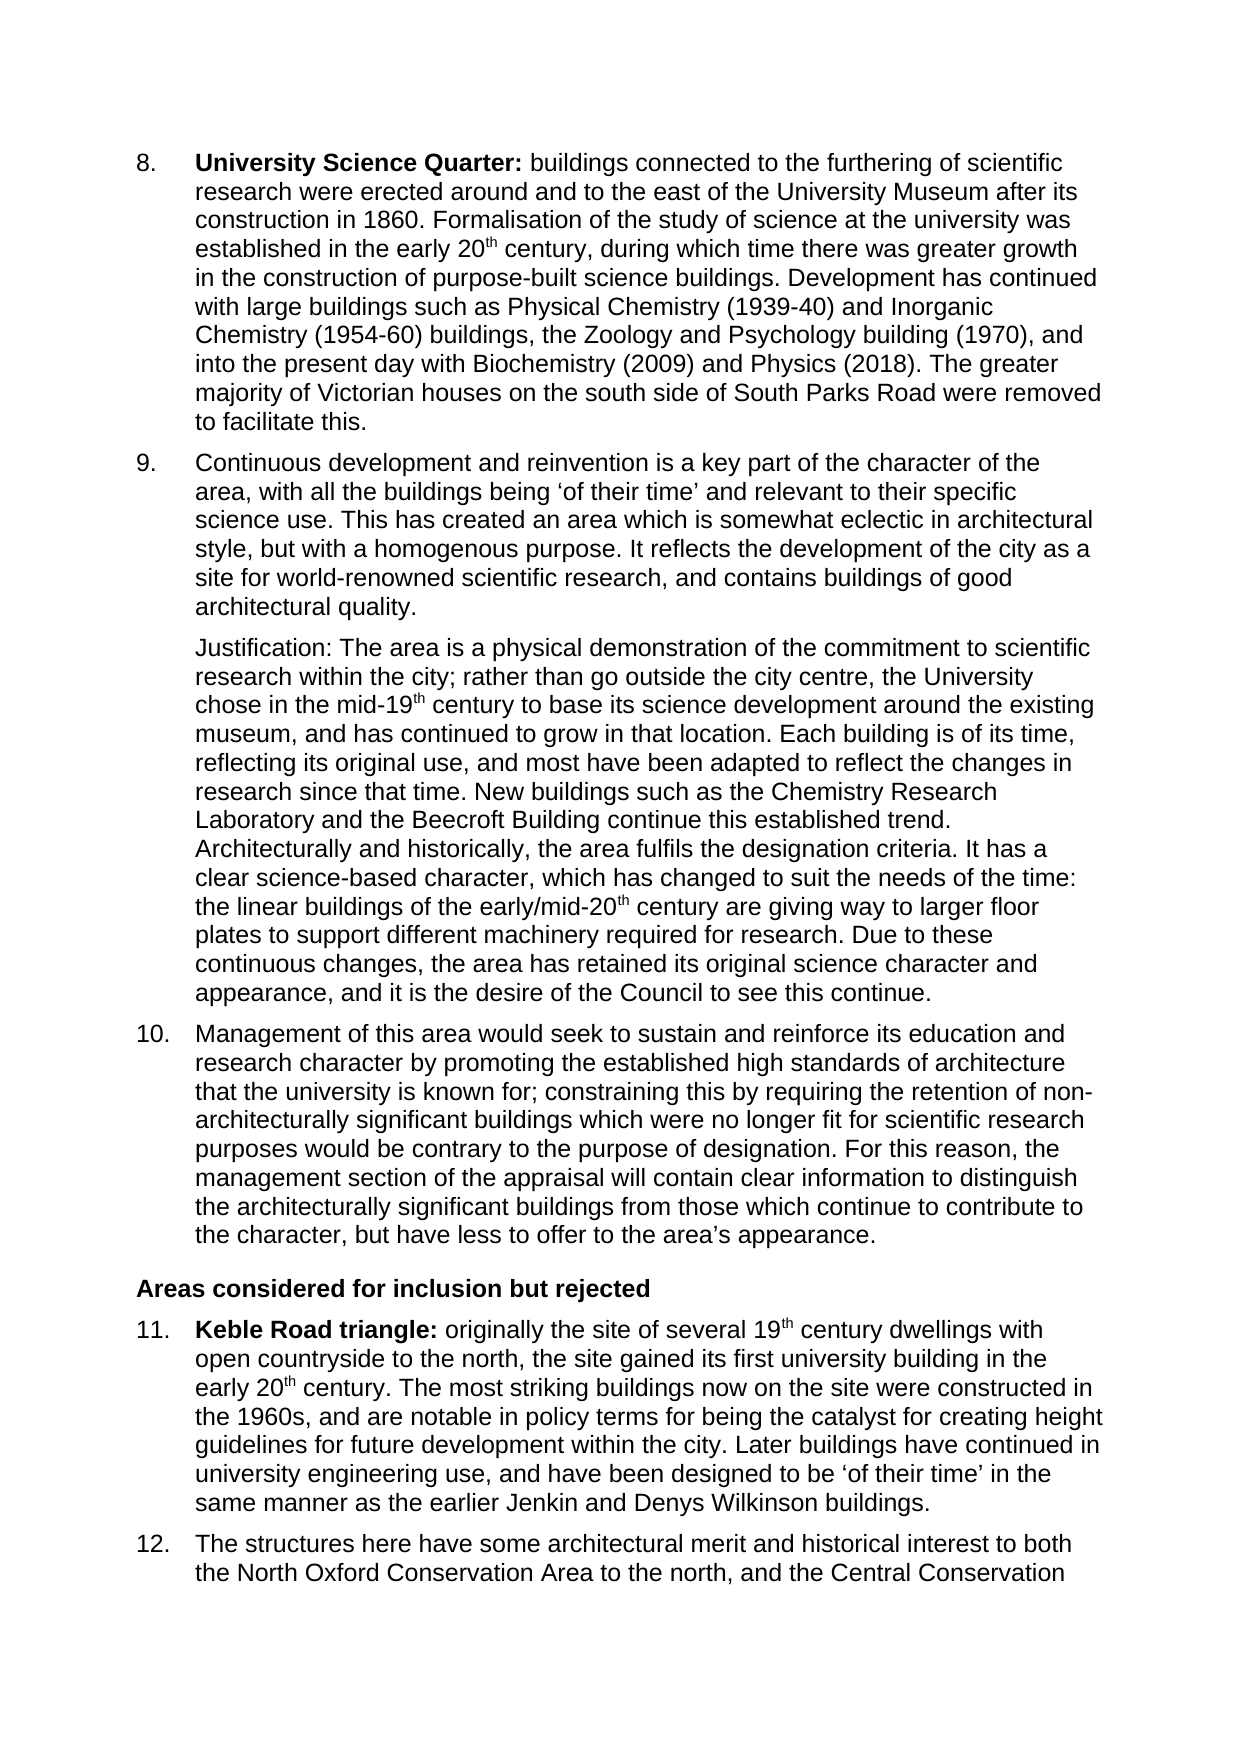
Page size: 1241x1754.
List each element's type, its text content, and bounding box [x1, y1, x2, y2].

list Continuous development and reinvention is a key part of the character of the area, with all the buildings being ‘of their time’ and relevant to their specific science use. This has created an area which is somewhat eclectic in architectural style, but with a homogenous purpose. It reflects the development of the city as a site for world-renowned scientific research, and contains buildings of good architectural quality. [136, 448, 1104, 620]
text Justification: The area is a physical demonstration of the commitment to scientific research within the city; rather than go outside the city centre, the University chose in the mid-19th century to base its science development around the existing museum, and has continued to grow in that location. Each building is of its time, reflecting its original use, and most have been adapted to reflect the changes in research since that time. New buildings such as the Chemistry Research Laboratory and the Beecroft Building continue this established trend. Architecturally and historically, the area fulfils the designation criteria. It has a clear science-based character, which has changed to suit the needs of the time: the linear buildings of the early/mid-20th century are giving way to larger floor plates to support different machinery required for research. Due to these continuous changes, the area has retained its original science character and appearance, and it is the desire of the Council to see this continue. [195, 633, 1104, 1006]
list Management of this area would seek to sustain and reinforce its education and research character by promoting the established high standards of architecture that the university is known for; constraining this by requiring the retention of non-architecturally significant buildings which were no longer fit for scientific research purposes would be contrary to the purpose of designation. For this reason, the management section of the appraisal will contain clear information to distinguish the architecturally significant buildings from those which continue to contribute to the character, but have less to offer to the area’s appearance. [136, 1019, 1104, 1249]
list University Science Quarter: buildings connected to the furthering of scientific research were erected around and to the east of the University Museum after its construction in 1860. Formalisation of the study of science at the university was established in the early 20th century, during which time there was greater growth in the construction of purpose-built science buildings. Development has continued with large buildings such as Physical Chemistry (1939-40) and Inorganic Chemistry (1954-60) buildings, the Zoology and Psychology building (1970), and into the present day with Biochemistry (2009) and Physics (2018). The greater majority of Victorian houses on the south side of South Parks Road were removed to facilitate this. [136, 148, 1104, 435]
text Areas considered for inclusion but rejected [136, 1274, 1104, 1303]
list Keble Road triangle: originally the site of several 19th century dwellings with open countryside to the north, the site gained its first university building in the early 20th century. The most striking buildings now on the site were constructed in the 1960s, and are notable in policy terms for being the catalyst for creating height guidelines for future development within the city. Later buildings have continued in university engineering use, and have been designed to be ‘of their time’ in the same manner as the earlier Jenkin and Denys Wilkinson buildings. [136, 1315, 1104, 1516]
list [136, 1529, 1104, 1586]
